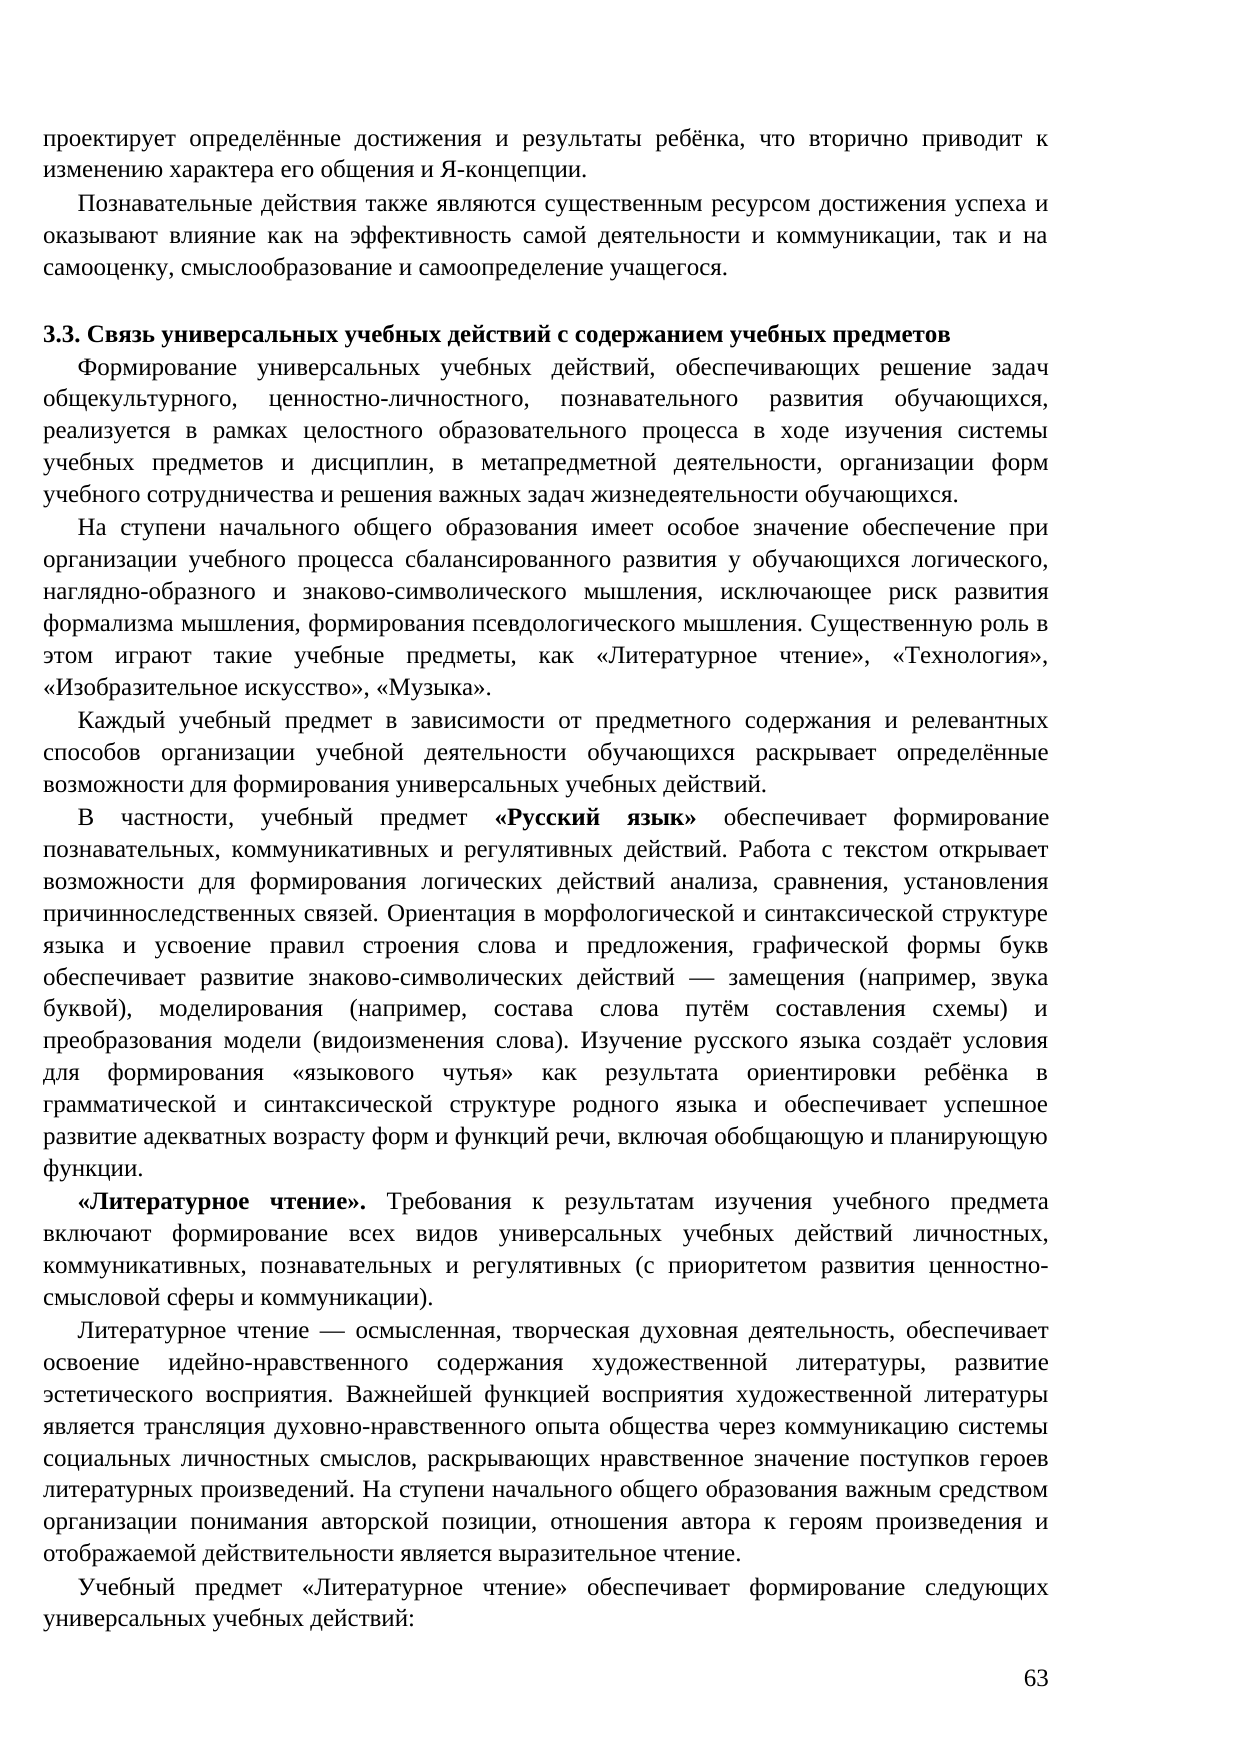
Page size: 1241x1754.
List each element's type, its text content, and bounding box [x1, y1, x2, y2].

text «Литературное чтение». Требования к результатам изучения учебного предмета включают формирование всех видов универсальных учебных действий личностных, коммуникативных, познавательных и регулятивных (с приоритетом развития ценностно-смысловой сферы и коммуникации). [43, 1186, 1049, 1311]
text Каждый учебный предмет в зависимости от предметного содержания и релевантных способов организации учебной деятельности обучающихся раскрывает определённые возможности для формирования универсальных учебных действий. [43, 705, 1049, 798]
text Учебный предмет «Литературное чтение» обеспечивает формирование следующих универсальных учебных действий: [43, 1572, 1049, 1632]
text В частности, учебный предмет «Русский язык» обеспечивает формирование познавательных, коммуникативных и регулятивных действий. Работа с текстом открывает возможности для формирования логических действий анализа, сравнения, установления причинноследственных связей. Ориентация в морфологической и синтаксической структуре языка и усвоение правил строения слова и предложения, графической формы букв обеспечивает развитие знаково-символических действий — замещения (например, звука буквой), моделирования (например, состава слова путём составления схемы) и преобразования модели (видоизменения слова). Изучение русского языка создаёт условия для формирования «языкового чутья» как результата ориентировки ребёнка в грамматической и синтаксической структуре родного языка и обеспечивает успешное развитие адекватных возрасту форм и функций речи, включая обобщающую и планирующую функции. [43, 802, 1049, 1182]
text Литературное чтение — осмысленная, творческая духовная деятельность, обеспечивает освоение идейно-нравственного содержания художественной литературы, развитие эстетического восприятия. Важнейшей функцией восприятия художественной литературы является трансляция духовно-нравственного опыта общества через коммуникацию системы социальных личностных смыслов, раскрывающих нравственное значение поступков героев литературных произведений. На ступени начального общего образования важным средством организации понимания авторской позиции, отношения автора к героям произведения и отображаемой действительности является выразительное чтение. [43, 1315, 1049, 1567]
text Формирование универсальных учебных действий, обеспечивающих решение задач общекультурного, ценностно-личностного, познавательного развития обучающихся, реализуется в рамках целостного образовательного процесса в ходе изучения системы учебных предметов и дисциплин, в метапредметной деятельности, организации форм учебного сотрудничества и решения важных задач жизнедеятельности обучающихся. [43, 352, 1049, 508]
text 3.3. Связь универсальных учебных действий с содержанием учебных предметов [43, 319, 1049, 347]
text На ступени начального общего образования имеет особое значение обеспечение при организации учебного процесса сбалансированного развития у обучающихся логического, наглядно-образного и знаково-символического мышления, исключающее риск развития формализма мышления, формирования псевдологического мышления. Существенную роль в этом играют такие учебные предметы, как «Литературное чтение», «Технология», «Изобразительное искусство», «Музыка». [43, 512, 1049, 701]
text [43, 123, 1049, 183]
text Познавательные действия также являются существенным ресурсом достижения успеха и оказывают влияние как на эффективность самой деятельности и коммуникации, так и на самооценку, смыслообразование и самоопределение учащегося. [43, 188, 1049, 280]
